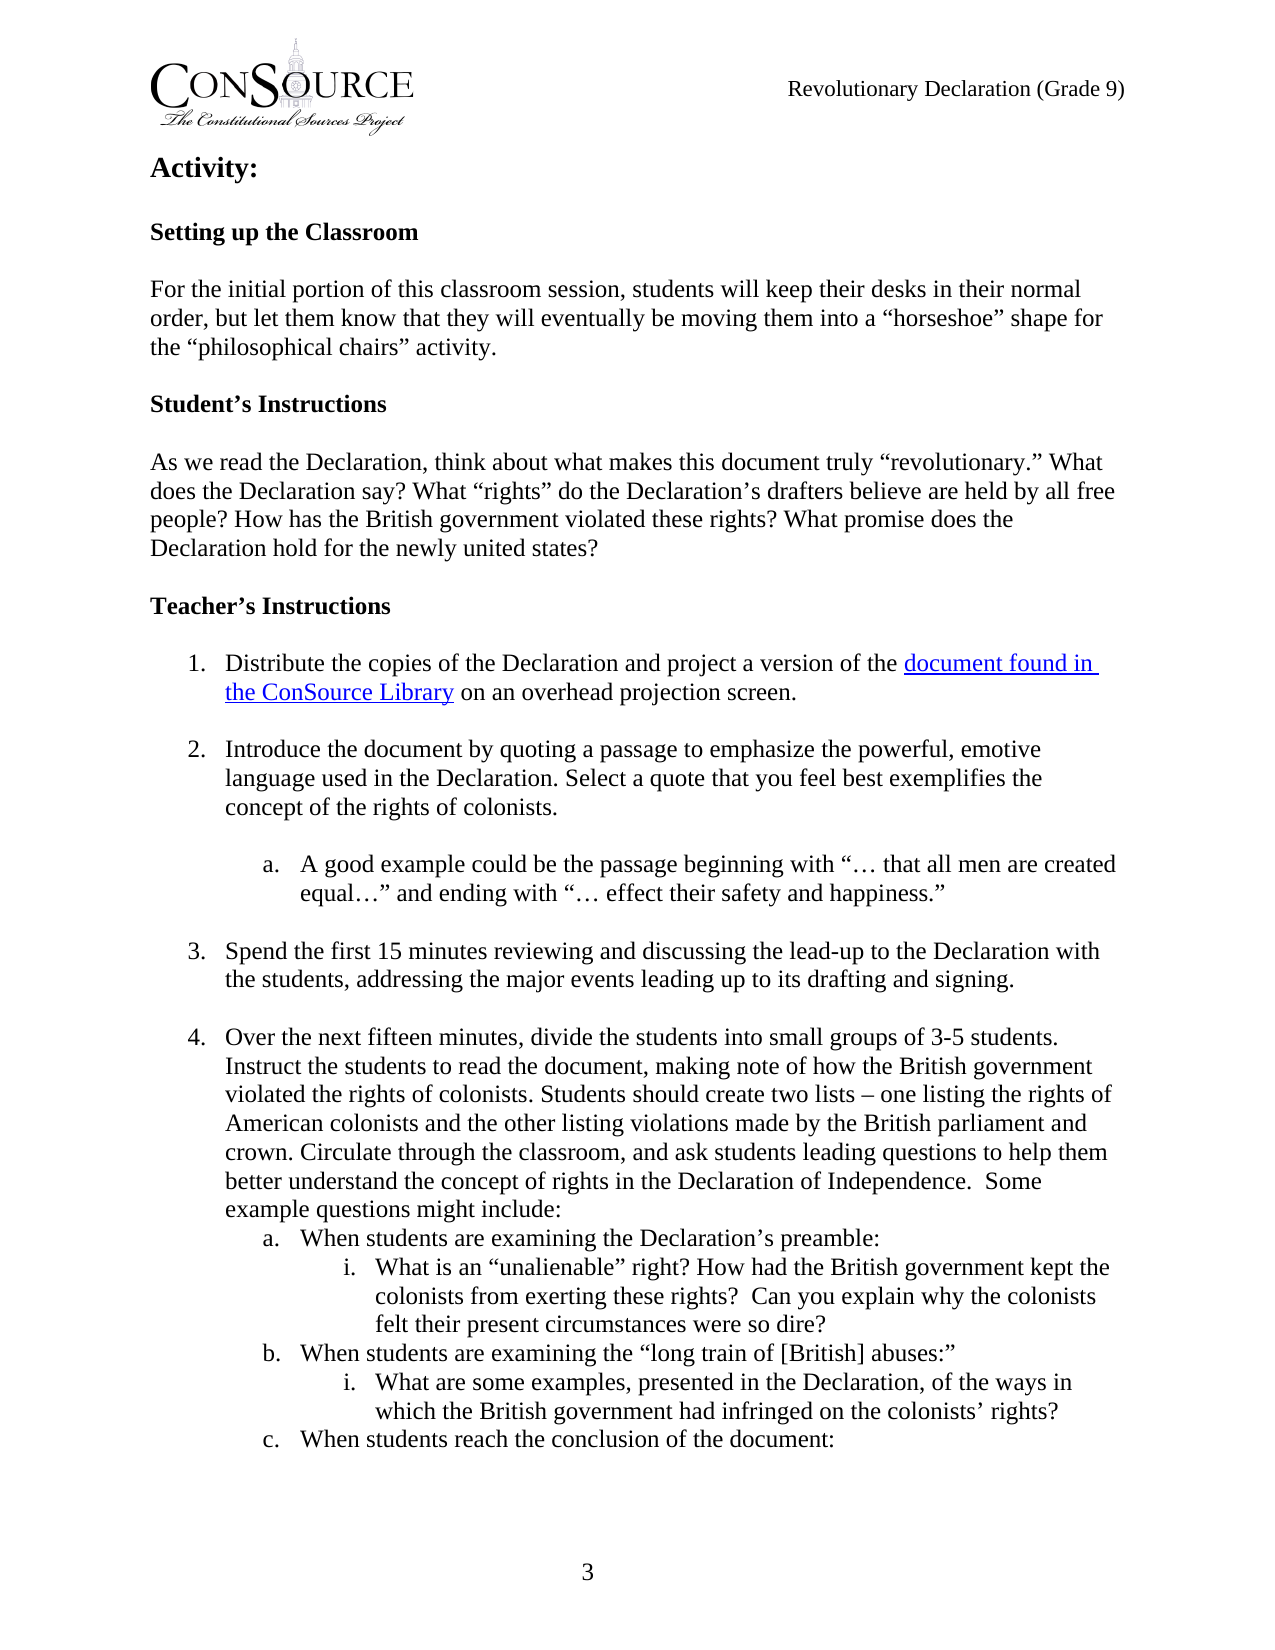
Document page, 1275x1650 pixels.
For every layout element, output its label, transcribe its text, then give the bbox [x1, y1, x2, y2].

text Student’s Instructions [150, 389, 1125, 418]
list What is an “unalienable” right? How had the British government kept the colonists from exerting these rights? Can you explain why the colonists felt their present circumstances were so dire? [356, 1252, 1125, 1338]
list Over the next fifteen minutes, divide the students into small groups of 3-5 students. Instruct the students to read the document, making note of how the British government violated the rights of colonists. Students should create two lists – one listing the rights of American colonists and the other listing violations made by the British parliament and crown. Circulate through the classroom, and ask students leading questions to help them better understand the concept of rights in the Declaration of Independence. Some example questions might include: [187, 1022, 1125, 1223]
list Distribute the copies of the Declaration and project a version of the document found in the ConSource Library on an overhead projection screen. [187, 648, 1125, 706]
list When students are examining the “long train of [British] abuses:” [262, 1338, 1125, 1367]
text Teacher’s Instructions [150, 591, 1125, 619]
list When students are examining the Declaration’s preamble: [262, 1223, 1125, 1252]
picture [150, 37, 414, 136]
text Activity: [150, 150, 1125, 183]
list A good example could be the passage beginning with “… that all men are created equal…” and ending with “… effect their safety and happiness.” [262, 849, 1125, 907]
list Spend the first 15 minutes reviewing and discussing the lead-up to the Declaration with the students, addressing the major events leading up to its drafting and signing. [187, 936, 1125, 993]
text As we read the Declaration, think about what makes this document truly “revolutionary.” What does the Declaration say? What “rights” do the Declaration’s drafters believe are held by all free people? How has the British government violated these rights? What promise does the Declaration hold for the newly united states? [150, 447, 1125, 562]
list What are some examples, presented in the Declaration, of the ways in which the British government had infringed on the colonists’ rights? [356, 1367, 1125, 1424]
text Setting up the Classroom [150, 217, 1125, 246]
text For the initial portion of this classroom session, students will keep their desks in their normal order, but let them know that they will eventually be moving them into a “horseshoe” shape for the “philosophical chairs” activity. [150, 274, 1125, 361]
list When students reach the conclusion of the document: [262, 1424, 1125, 1453]
list Introduce the document by quoting a passage to emphasize the powerful, emotive language used in the Declaration. Select a quote that you feel best exemplifies the concept of the rights of colonists. [187, 734, 1125, 821]
